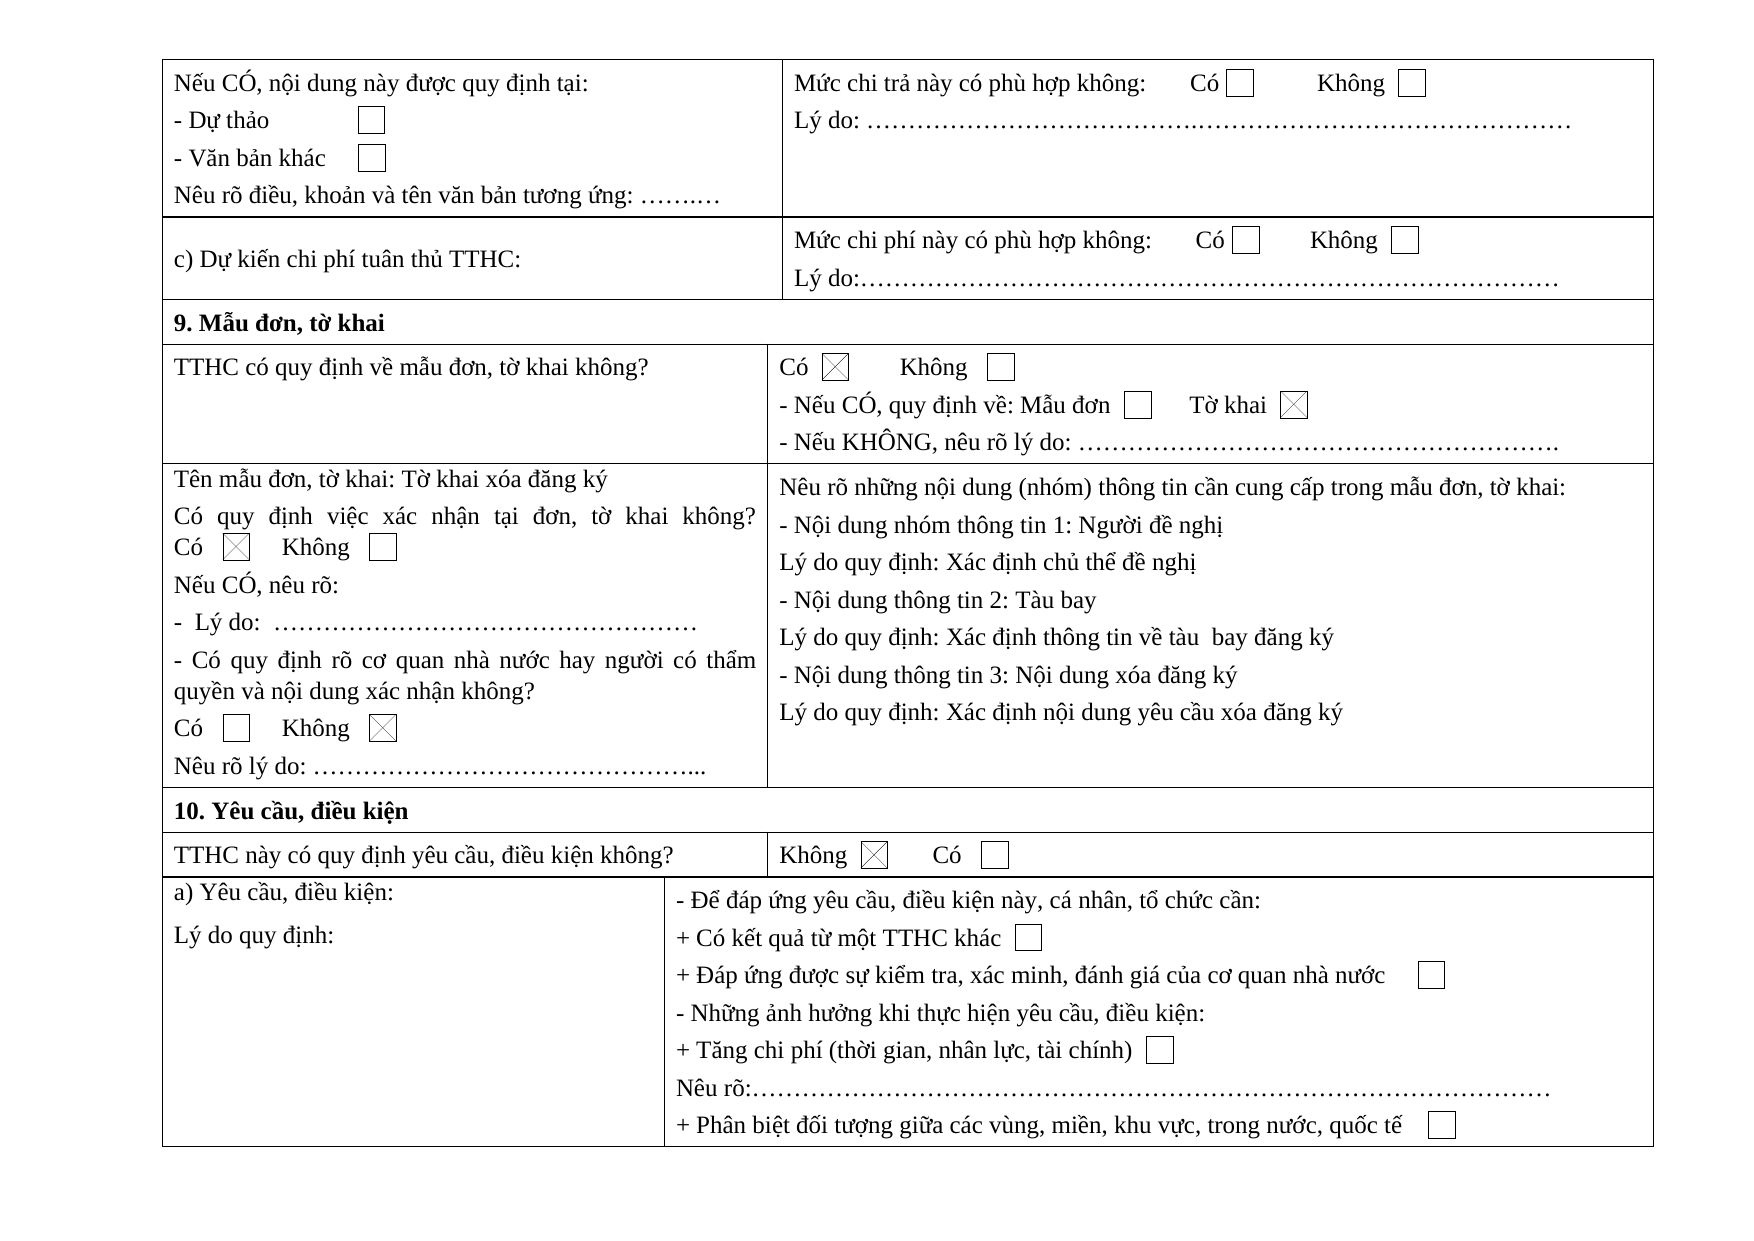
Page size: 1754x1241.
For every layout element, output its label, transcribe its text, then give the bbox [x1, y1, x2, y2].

table_cell 10. Yêu cầu, điều kiện [163, 788, 1653, 832]
table_cell 9. Mẫu đơn, tờ khai [163, 300, 1653, 343]
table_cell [665, 878, 1653, 1146]
table_cell Mức chi phí này có phù hợp không: Có Không Lý do:………………………………………………………………………… [783, 218, 1653, 299]
table_cell Nêu rõ những nội dung (nhóm) thông tin cần cung cấp trong mẫu đơn, tờ khai: - Nội dung nhóm thông tin 1: Người đề nghị Lý do quy định: Xác định chủ thể đề nghị - Nội dung thông tin 2: Tàu bay Lý do quy định: Xác định thông tin về tàu bay đăng ký - Nội dung thông tin 3: Nội dung xóa đăng ký Lý do quy định: Xác định nội dung yêu cầu xóa đăng ký [768, 464, 1653, 787]
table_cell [163, 60, 782, 216]
table_cell Không Có [768, 833, 1653, 876]
table_cell c) Dự kiến chi phí tuân thủ TTHC: [163, 218, 782, 299]
table_cell TTHC có quy định về mẫu đơn, tờ khai không? [163, 345, 767, 463]
table_cell Có Không - Nếu CÓ, quy định về: Mẫu đơn Tờ khai - Nếu KHÔNG, nêu rõ lý do: …………………………………………………. [768, 345, 1653, 463]
table_cell TTHC này có quy định yêu cầu, điều kiện không? [163, 833, 767, 876]
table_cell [163, 878, 664, 1146]
table_cell Tên mẫu đơn, tờ khai: Tờ khai xóa đăng ký Có quy định việc xác nhận tại đơn, tờ khai không? Có Không Nếu CÓ, nêu rõ: - Lý do: …………………………………………… - Có quy định rõ cơ quan nhà nước hay người có thẩm quyền và nội dung xác nhận không? Có Không Nêu rõ lý do: ………………………………………... [163, 464, 767, 787]
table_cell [783, 60, 1653, 216]
